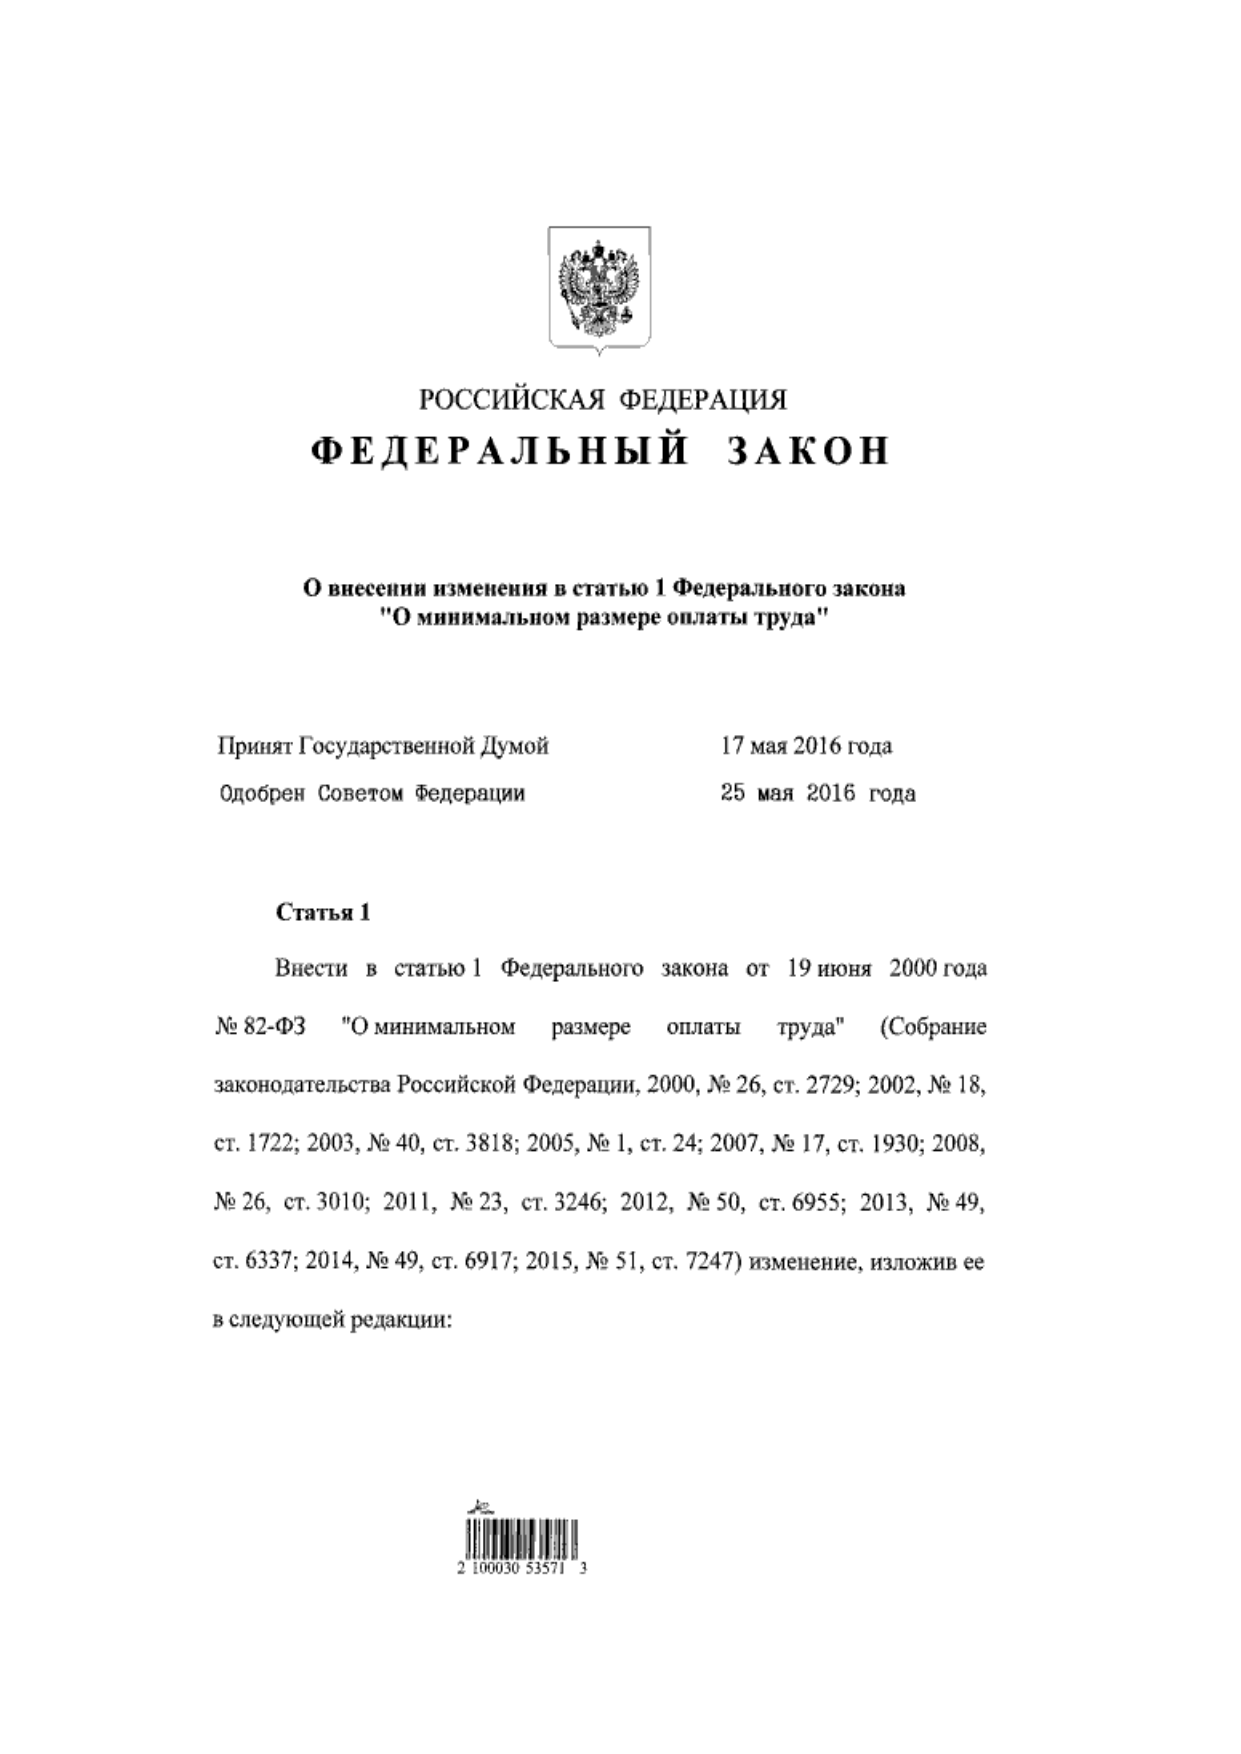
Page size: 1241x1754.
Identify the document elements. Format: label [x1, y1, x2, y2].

picture [88, 118, 1113, 1636]
